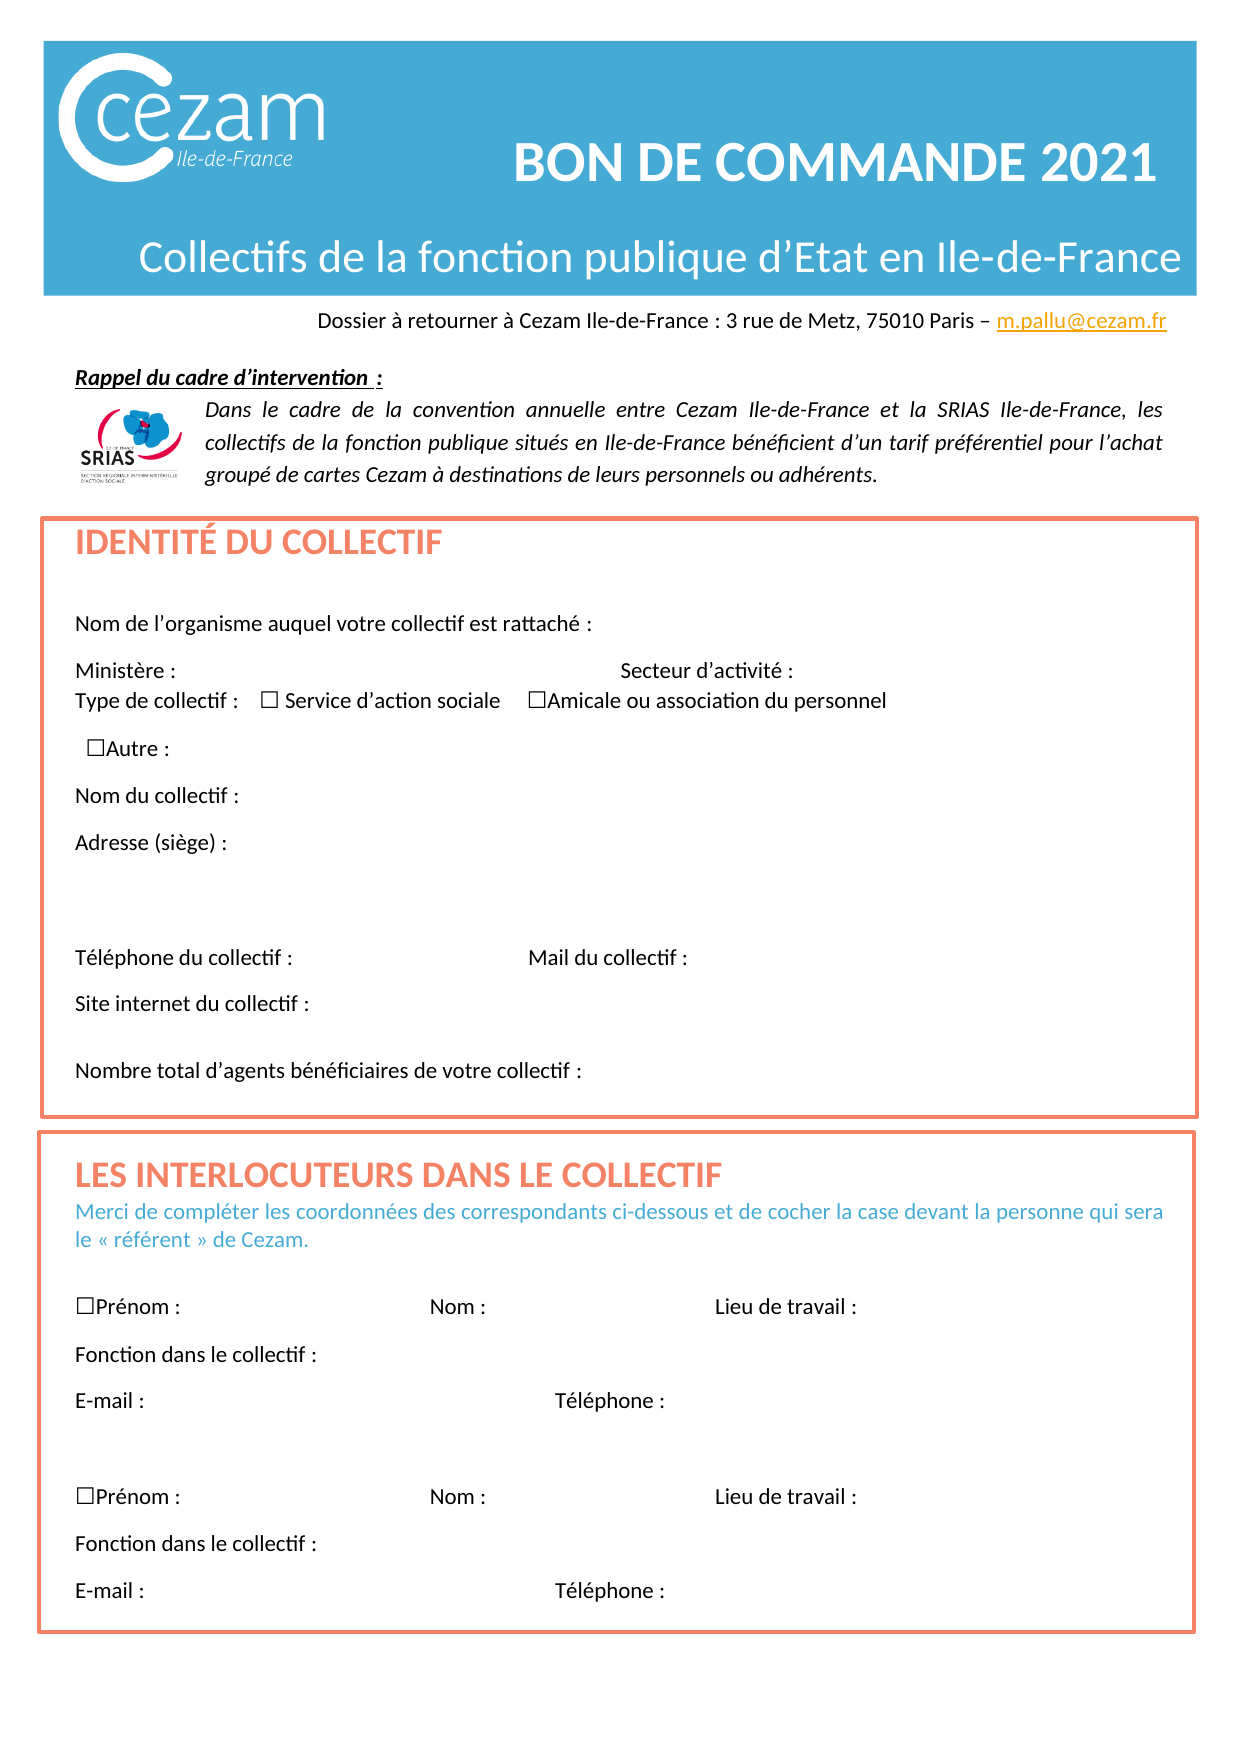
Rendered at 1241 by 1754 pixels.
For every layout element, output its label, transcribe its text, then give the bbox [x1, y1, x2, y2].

text Ministère : Secteur d’activité : [75, 638, 1167, 684]
text Prénom : Nom : Lieu de travail : [75, 1463, 1167, 1511]
picture [58, 53, 329, 182]
picture [75, 400, 186, 491]
text Dossier à retourner à Cezam Ile-de-France : 3 rue de Metz, 75010 Paris – m.pallu@cezam.fr [75, 306, 1167, 334]
text Nom du collectif : Adresse (siège) : [75, 763, 1167, 856]
text Nombre total d’agents bénéficiaires de votre collectif : [75, 1038, 1167, 1085]
text IDENTITÉ DU COLLECTIF [75, 521, 1167, 563]
text Nom de l’organisme auquel votre collectif est rattaché : [75, 591, 1167, 638]
text Fonction dans le collectif : E-mail : Téléphone : [75, 1322, 1167, 1414]
text Téléphone du collectif : Mail du collectif : [75, 924, 1167, 971]
text Autre : [75, 715, 1167, 763]
text Fonction dans le collectif : E-mail : Téléphone : [75, 1511, 1167, 1604]
text Site internet du collectif : [75, 971, 1167, 1017]
text Merci de compléter les coordonnées des correspondants ci-dessous et de cocher la case devant la personne qui sera le « référent » de Cezam. [75, 1197, 1167, 1253]
text LES INTERLOCUTEURS DANS LE COLLECTIF [75, 1151, 1167, 1197]
text Prénom : Nom : Lieu de travail : [75, 1274, 1167, 1322]
text Type de collectif : Service d’action sociale Amicale ou association du personnel [75, 684, 1167, 715]
text Dans le cadre de la convention annuelle entre Cezam Ile-de-France et la SRIAS Ile-de-France, les collectifs de la fonction publique situés en Ile-de-France bénéficient d’un tarif préférentiel pour l’achat groupé de cartes Cezam à destinations de leurs personnels ou adhérents. [75, 396, 1167, 488]
text Rappel du cadre d’intervention : [75, 363, 1167, 391]
